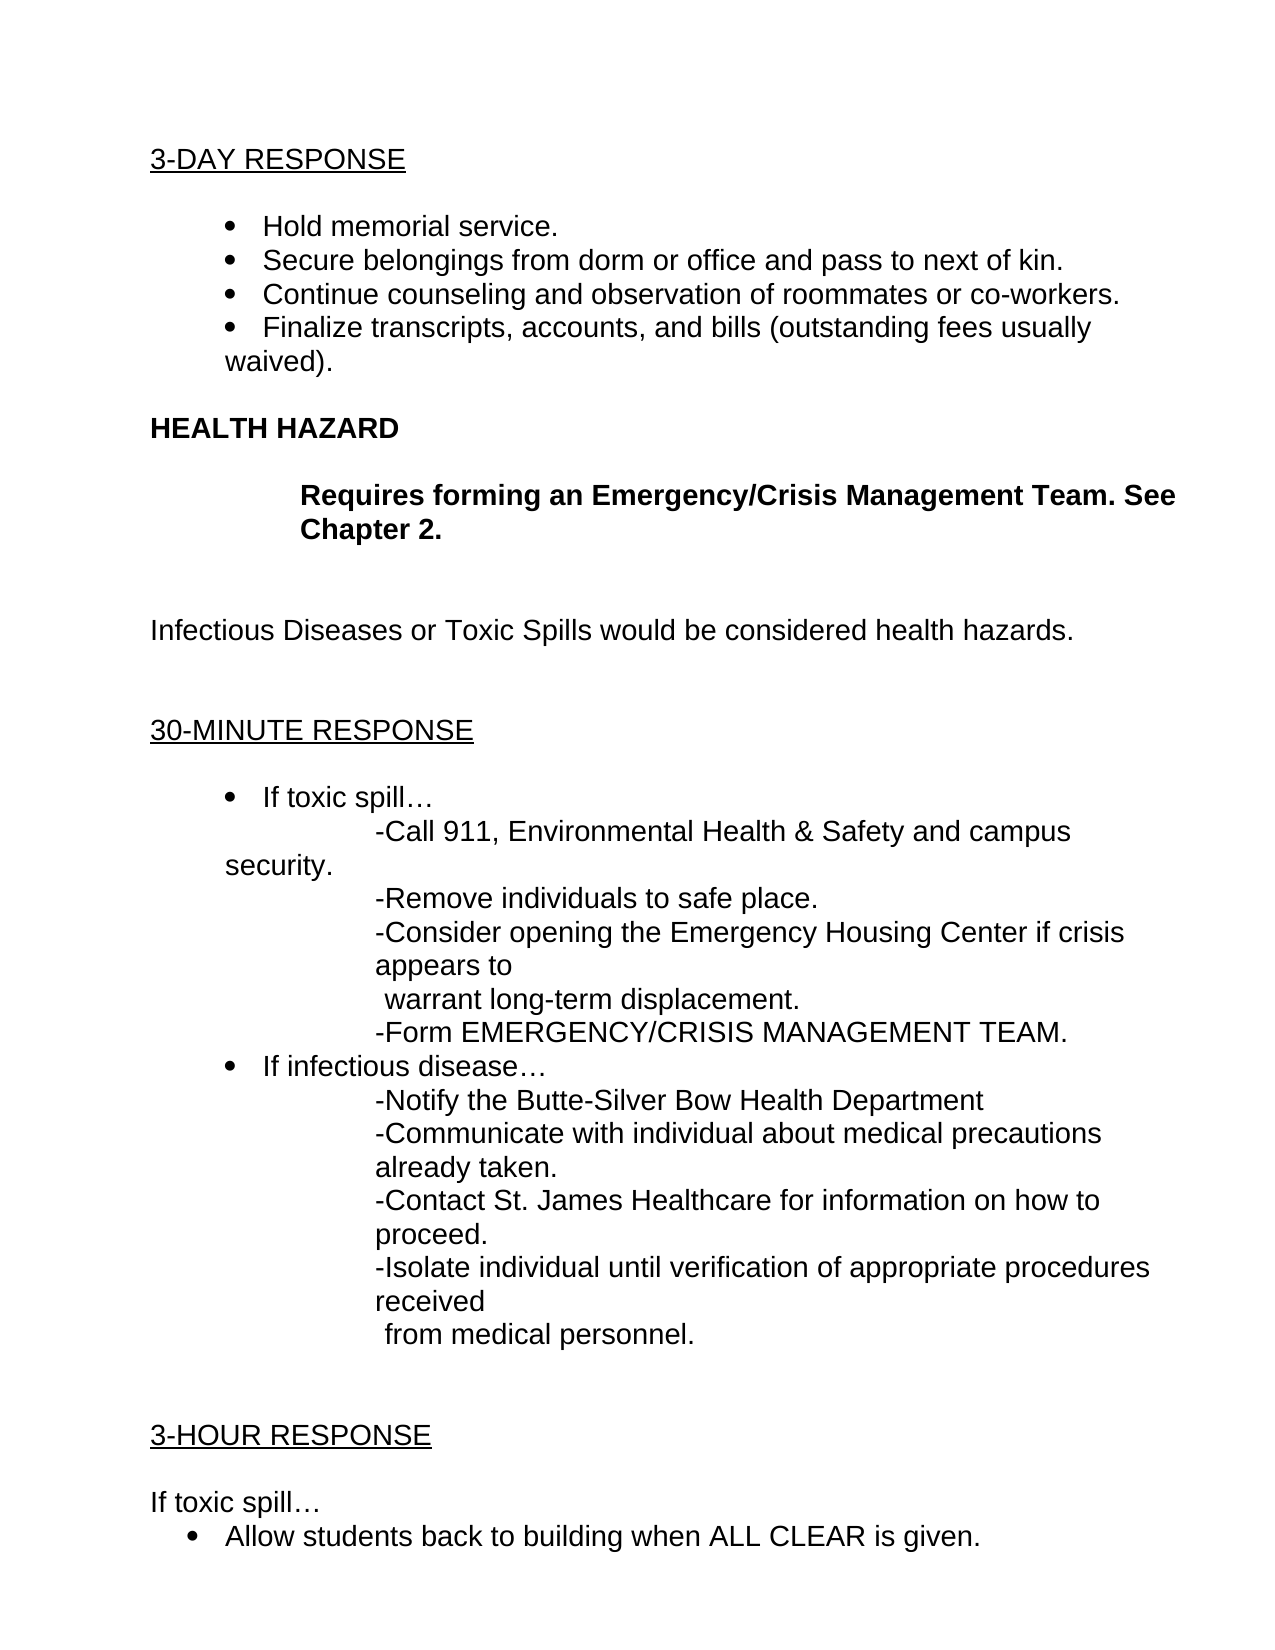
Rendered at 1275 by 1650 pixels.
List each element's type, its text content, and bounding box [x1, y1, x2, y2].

text warrant long-term displacement. [300, 982, 1185, 1015]
text HEALTH HAZARD [150, 411, 1185, 445]
text 30-MINUTE RESPONSE [150, 713, 1185, 747]
text 3-DAY RESPONSE [150, 142, 1185, 176]
text 3-HOUR RESPONSE [150, 1418, 1185, 1451]
text Requires forming an Emergency/Crisis Management Team. See Chapter 2. [300, 478, 1185, 545]
list Continue counseling and observation of roommates or co-workers. [225, 277, 1185, 310]
text Infectious Diseases or Toxic Spills would be considered health hazards. [150, 612, 1185, 646]
text -Remove individuals to safe place. [300, 881, 1185, 914]
text from medical personnel. [300, 1317, 1185, 1351]
text -Notify the Butte-Silver Bow Health Department [375, 1082, 1185, 1116]
list If infectious disease… [225, 1049, 1185, 1082]
text -Call 911, Environmental Health & Safety and campus security. [225, 814, 1185, 881]
text -Form EMERGENCY/CRISIS MANAGEMENT TEAM. [375, 1015, 1185, 1049]
list Hold memorial service. [225, 209, 1185, 243]
text -Communicate with individual about medical precautions already taken. [375, 1116, 1185, 1183]
text -Consider opening the Emergency Housing Center if crisis appears to [375, 914, 1185, 982]
list Finalize transcripts, accounts, and bills (outstanding fees usually waived). [225, 310, 1185, 378]
list Allow students back to building when ALL CLEAR is given. [187, 1518, 1185, 1552]
list If toxic spill… [225, 780, 1185, 814]
list Secure belongings from dorm or office and pass to next of kin. [225, 243, 1185, 277]
text -Isolate individual until verification of appropriate procedures received [375, 1250, 1185, 1317]
text -Contact St. James Healthcare for information on how to proceed. [375, 1183, 1185, 1250]
text If toxic spill… [150, 1485, 1185, 1518]
